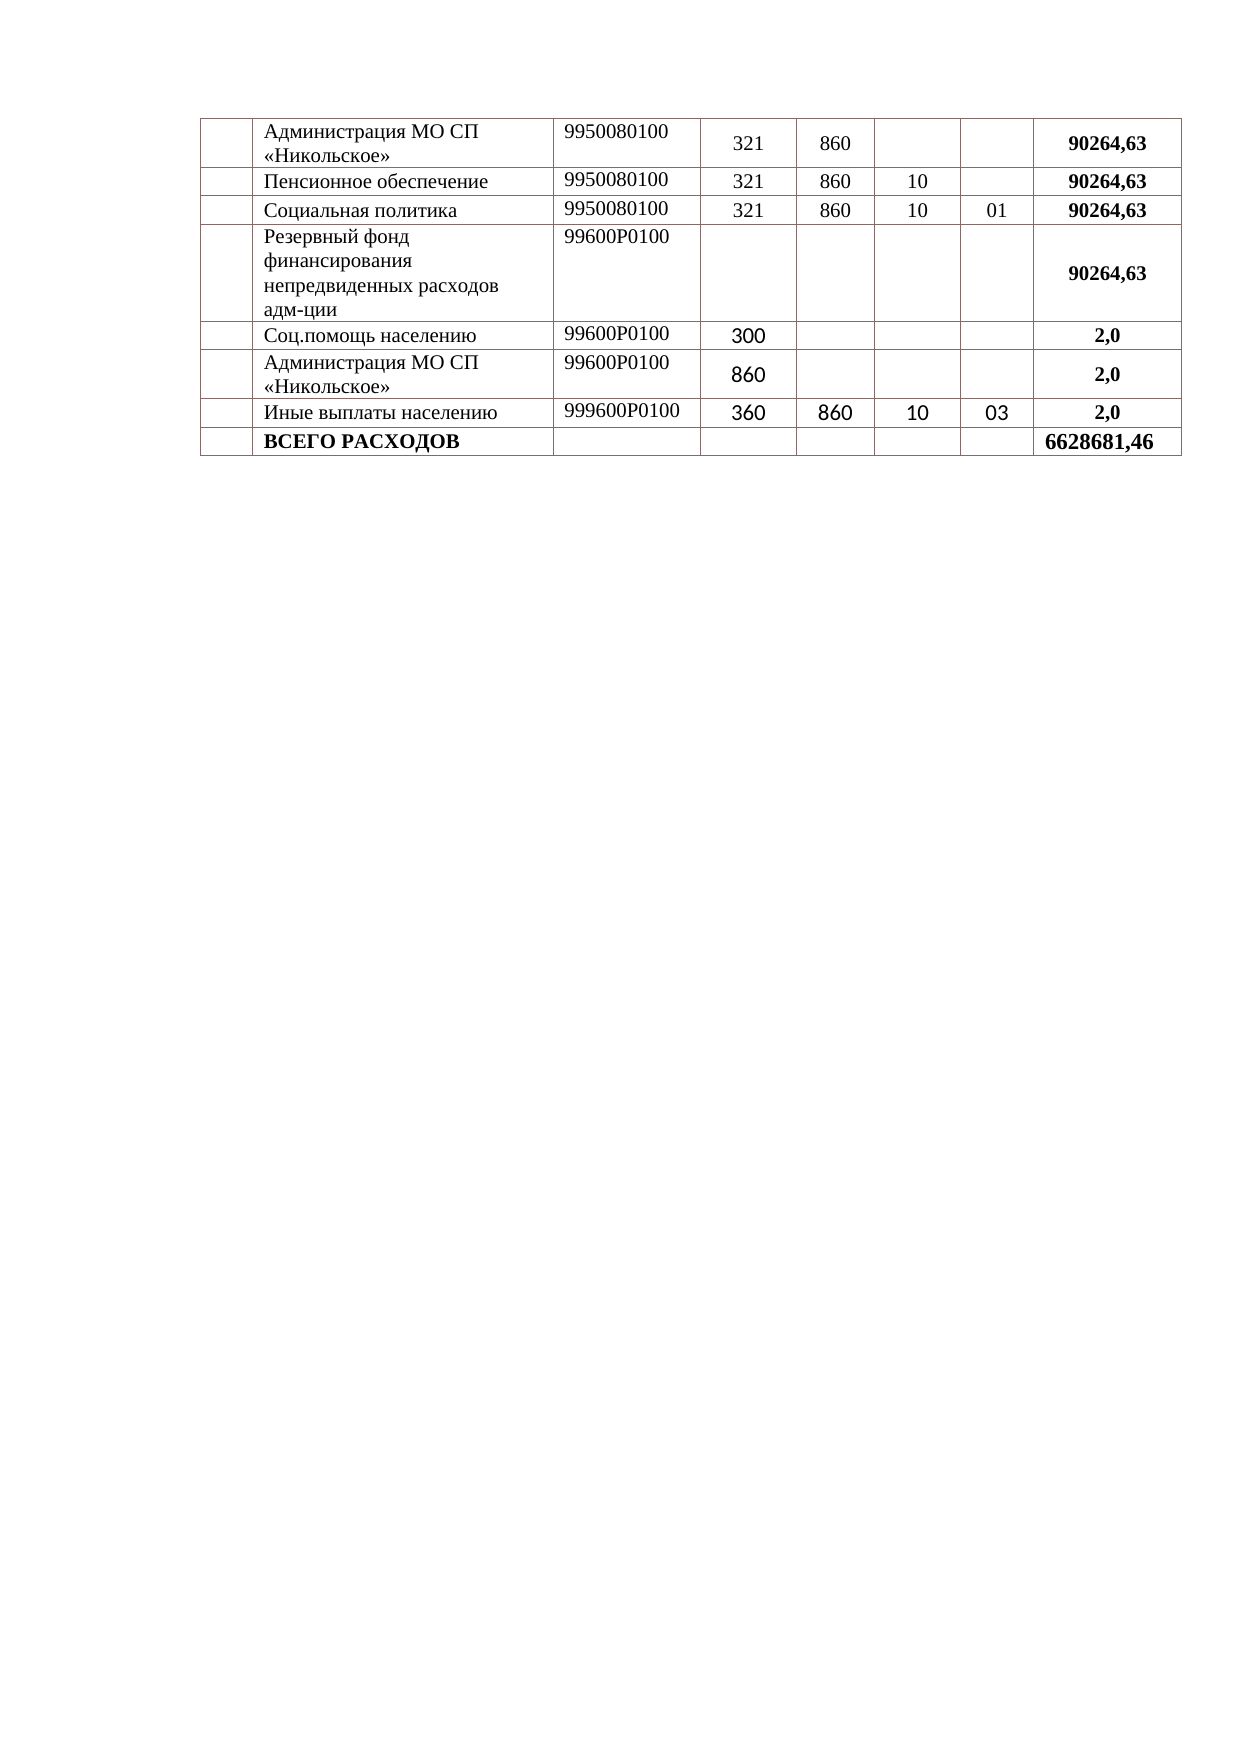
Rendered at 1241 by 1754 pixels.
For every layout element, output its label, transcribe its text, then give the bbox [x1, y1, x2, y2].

table_cell 90264,63 [1034, 225, 1181, 321]
table_cell [797, 225, 874, 321]
table_cell [201, 399, 252, 426]
table_cell [201, 168, 252, 195]
table_cell [554, 428, 700, 455]
table_cell [701, 428, 796, 455]
table_cell [201, 322, 252, 349]
table_cell 300 [701, 322, 796, 349]
table_cell [201, 350, 252, 398]
table_cell 90264,63 [1034, 168, 1181, 195]
table_cell [875, 322, 960, 349]
table_cell 321 [701, 168, 796, 195]
table_cell [875, 350, 960, 398]
table_cell 01 [961, 196, 1033, 224]
table_cell [797, 350, 874, 398]
table_cell Резервный фонд финансирования непредвиденных расходов адм-ции [253, 225, 553, 321]
table_cell [875, 428, 960, 455]
table_cell 90264,63 [1034, 119, 1181, 167]
table_cell [797, 322, 874, 349]
table_cell [961, 322, 1033, 349]
table_cell 10 [875, 196, 960, 224]
table_cell 9950080100 [554, 196, 700, 224]
table_cell 321 [701, 119, 796, 167]
table_cell 99600Р0100 [554, 350, 700, 398]
table_cell 2,0 [1034, 322, 1181, 349]
table_cell [961, 119, 1033, 167]
table_cell [201, 119, 252, 167]
table_cell [875, 119, 960, 167]
table_cell [875, 225, 960, 321]
table_cell Пенсионное обеспечение [253, 168, 553, 195]
table_cell 03 [961, 399, 1033, 426]
table_cell 321 [701, 196, 796, 224]
table_cell [201, 428, 252, 455]
table_cell Иные выплаты населению [253, 399, 553, 426]
table_cell [201, 225, 252, 321]
table_cell [961, 350, 1033, 398]
table_cell 99600Р0100 [554, 225, 700, 321]
table_cell 6628681,46 [1034, 428, 1181, 455]
table_cell 9950080100 [554, 119, 700, 167]
table_cell 2,0 [1034, 399, 1181, 426]
table_cell 360 [701, 399, 796, 426]
table_cell [961, 168, 1033, 195]
table_cell 860 [797, 168, 874, 195]
table_cell [201, 196, 252, 224]
table_cell Администрация МО СП «Никольское» [253, 119, 553, 167]
table_cell 10 [875, 168, 960, 195]
table_cell [701, 225, 796, 321]
table_cell [961, 428, 1033, 455]
table_cell Администрация МО СП «Никольское» [253, 350, 553, 398]
table_cell ВСЕГО РАСХОДОВ [253, 428, 553, 455]
table_cell 860 [797, 196, 874, 224]
table_cell Соц.помощь населению [253, 322, 553, 349]
table_cell 90264,63 [1034, 196, 1181, 224]
table_cell 999600Р0100 [554, 399, 700, 426]
table_cell 860 [797, 399, 874, 426]
table_cell Социальная политика [253, 196, 553, 224]
table_cell 860 [701, 350, 796, 398]
table_cell 99600Р0100 [554, 322, 700, 349]
table_cell 10 [875, 399, 960, 426]
table_cell [961, 225, 1033, 321]
table_cell [797, 428, 874, 455]
table_cell 9950080100 [554, 168, 700, 195]
table_cell 860 [797, 119, 874, 167]
table_cell 2,0 [1034, 350, 1181, 398]
